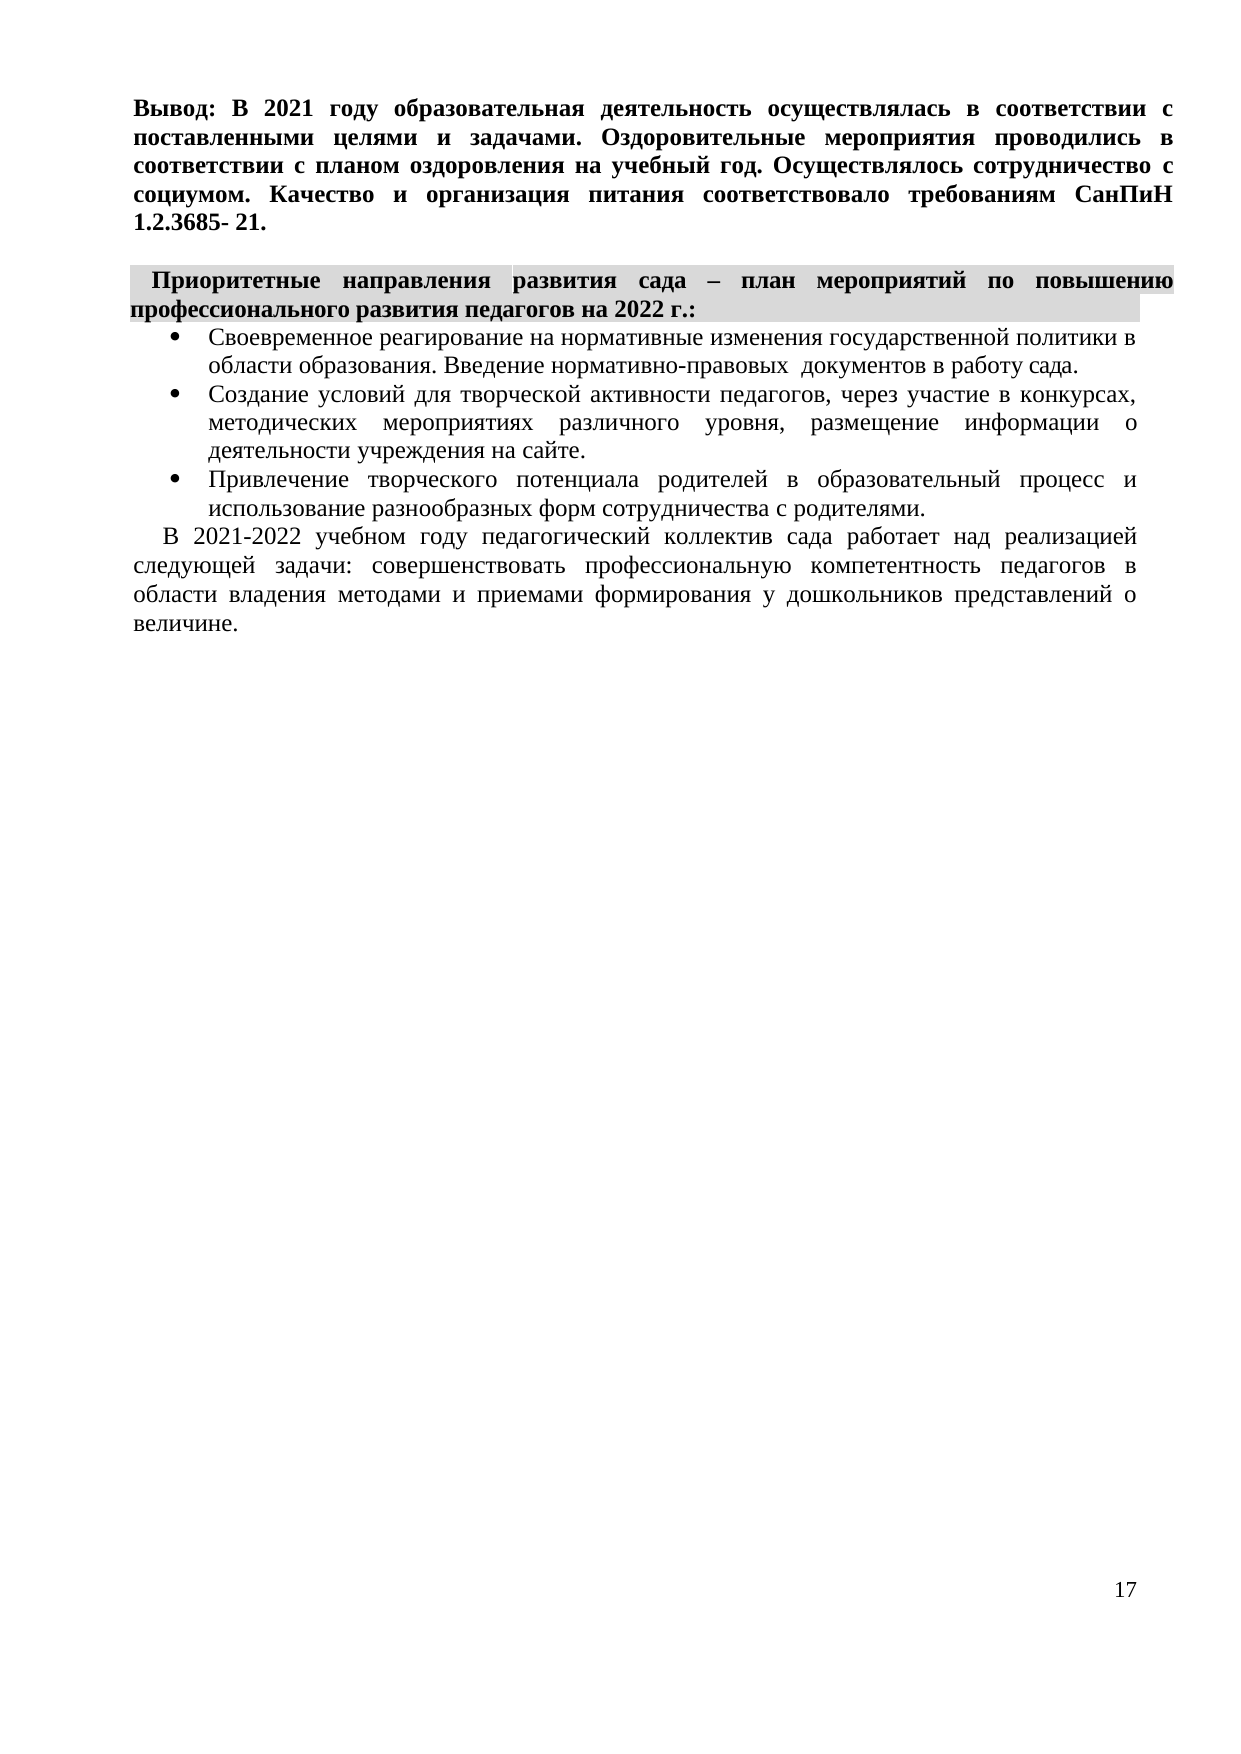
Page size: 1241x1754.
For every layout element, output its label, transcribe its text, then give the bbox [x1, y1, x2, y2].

list Создание условий для творческой активности педагогов, через участие в конкурсах, методических мероприятиях различного уровня, размещение информации о деятельности учреждения на сайте. [171, 379, 1137, 464]
list Своевременное реагирование на нормативные изменения государственной политики в области образования. Введение нормативно-правовых документов в работу сада. [171, 323, 1137, 379]
subtitle Вывод: В 2021 году образовательная деятельность осуществлялась в соответствии с поставленными целями и задачами. Оздоровительные мероприятия проводились в соответствии с планом оздоровления на учебный год. Осуществлялось сотрудничество с социумом. Качество и организация питания соответствовало требованиям СанПиН 1.2.3685- 21. [133, 94, 1173, 236]
text В 2021-2022 учебном году педагогический коллектив сада работает над реализацией следующей задачи: совершенствовать профессиональную компетентность педагогов в области владения методами и приемами формирования у дошкольников представлений о величине. [133, 521, 1137, 636]
subtitle Приоритетные направления развития сада – план мероприятий по повышению профессионального развития педагогов на 2022 г.: [130, 294, 1173, 323]
list Привлечение творческого потенциала родителей в образовательный процесс и использование разнообразных форм сотрудничества с родителями. [171, 465, 1137, 521]
